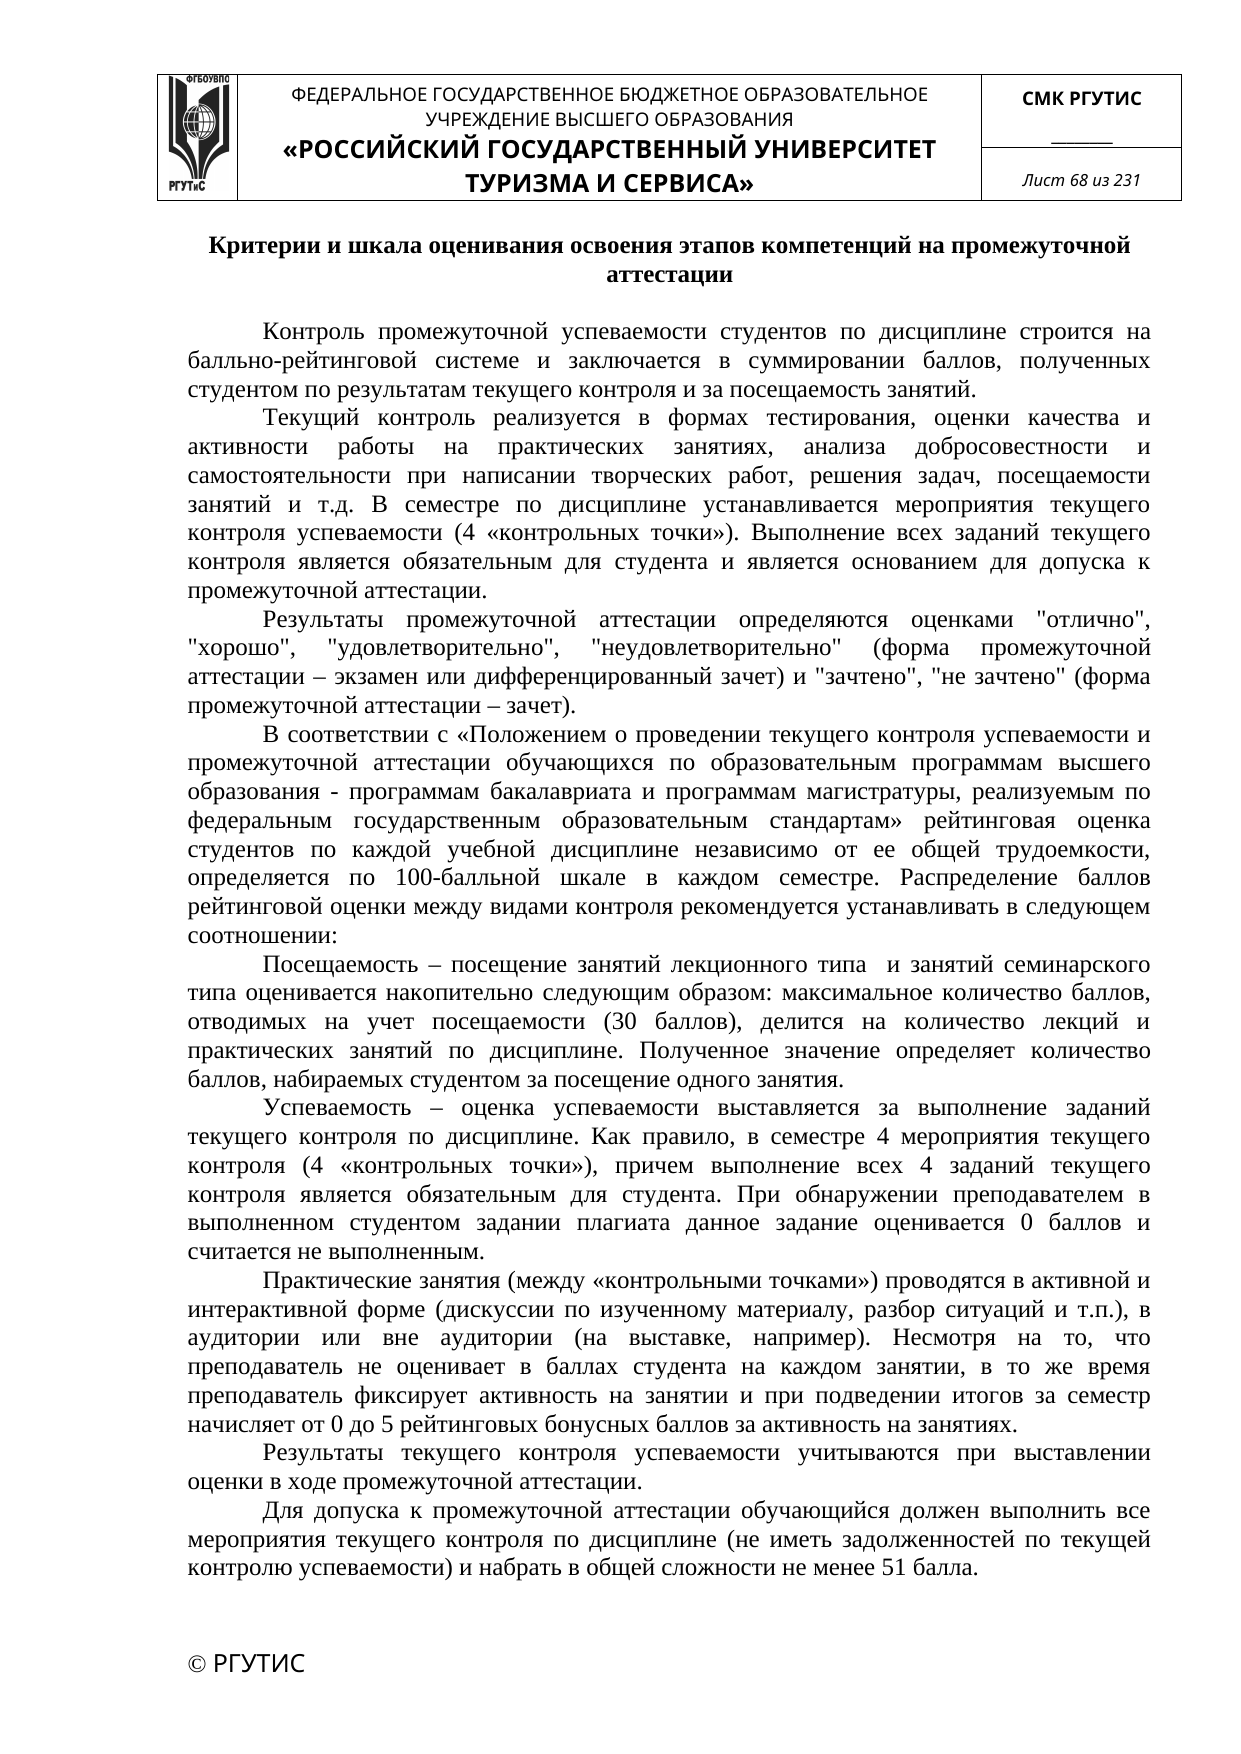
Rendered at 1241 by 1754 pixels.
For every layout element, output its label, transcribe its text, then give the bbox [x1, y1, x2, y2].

text Текущий контроль реализуется в формах тестирования, оценки качества и активности работы на практических занятиях, анализа добросовестности и самостоятельности при написании творческих работ, решения задач, посещаемости занятий и т.д. В семестре по дисциплине устанавливается мероприятия текущего контроля успеваемости (4 «контрольных точки»). Выполнение всех заданий текущего контроля является обязательным для студента и является основанием для допуска к промежуточной аттестации. [187, 402, 1152, 604]
text Контроль промежуточной успеваемости студентов по дисциплине строится на балльно-рейтинговой системе и заключается в суммировании баллов, полученных студентом по результатам текущего контроля и за посещаемость занятий. [187, 316, 1152, 402]
text Результаты промежуточной аттестации определяются оценками "отлично", "хорошо", "удовлетворительно", "неудовлетворительно" (форма промежуточной аттестации – экзамен или дифференцированный зачет) и "зачтено", "не зачтено" (форма промежуточной аттестации – зачет). [187, 604, 1152, 719]
text В соответствии с «Положением о проведении текущего контроля успеваемости и промежуточной аттестации обучающихся по образовательным программам высшего образования - программам бакалавриата и программам магистратуры, реализуемым по федеральным государственным образовательным стандартам» рейтинговая оценка студентов по каждой учебной дисциплине независимо от ее общей трудоемкости, определяется по 100-балльной шкале в каждом семестре. Распределение баллов рейтинговой оценки между видами контроля рекомендуется устанавливать в следующем соотношении: [187, 719, 1152, 949]
text Посещаемость – посещение занятий лекционного типа и занятий семинарского типа оценивается накопительно следующим образом: максимальное количество баллов, отводимых на учет посещаемости (30 баллов), делится на количество лекций и практических занятий по дисциплине. Полученное значение определяет количество баллов, набираемых студентом за посещение одного занятия. [187, 949, 1152, 1092]
text Успеваемость – оценка успеваемости выставляется за выполнение заданий текущего контроля по дисциплине. Как правило, в семестре 4 мероприятия текущего контроля (4 «контрольных точки»), причем выполнение всех 4 заданий текущего контроля является обязательным для студента. При обнаружении преподавателем в выполненном студентом задании плагиата данное задание оценивается 0 баллов и считается не выполненным. [187, 1092, 1152, 1265]
text Критерии и шкала оценивания освоения этапов компетенций на промежуточной аттестации [187, 230, 1152, 287]
text Для допуска к промежуточной аттестации обучающийся должен выполнить все мероприятия текущего контроля по дисциплине (не иметь задолженностей по текущей контролю успеваемости) и набрать в общей сложности не менее 51 балла. [187, 1495, 1152, 1581]
picture [168, 75, 230, 191]
text Практические занятия (между «контрольными точками») проводятся в активной и интерактивной форме (дискуссии по изученному материалу, разбор ситуаций и т.п.), в аудитории или вне аудитории (на выставке, например). Несмотря на то, что преподаватель не оценивает в баллах студента на каждом занятии, в то же время преподаватель фиксирует активность на занятии и при подведении итогов за семестр начисляет от 0 до 5 рейтинговых бонусных баллов за активность на занятиях. [187, 1265, 1152, 1437]
text Результаты текущего контроля успеваемости учитываются при выставлении оценки в ходе промежуточной аттестации. [187, 1437, 1152, 1495]
